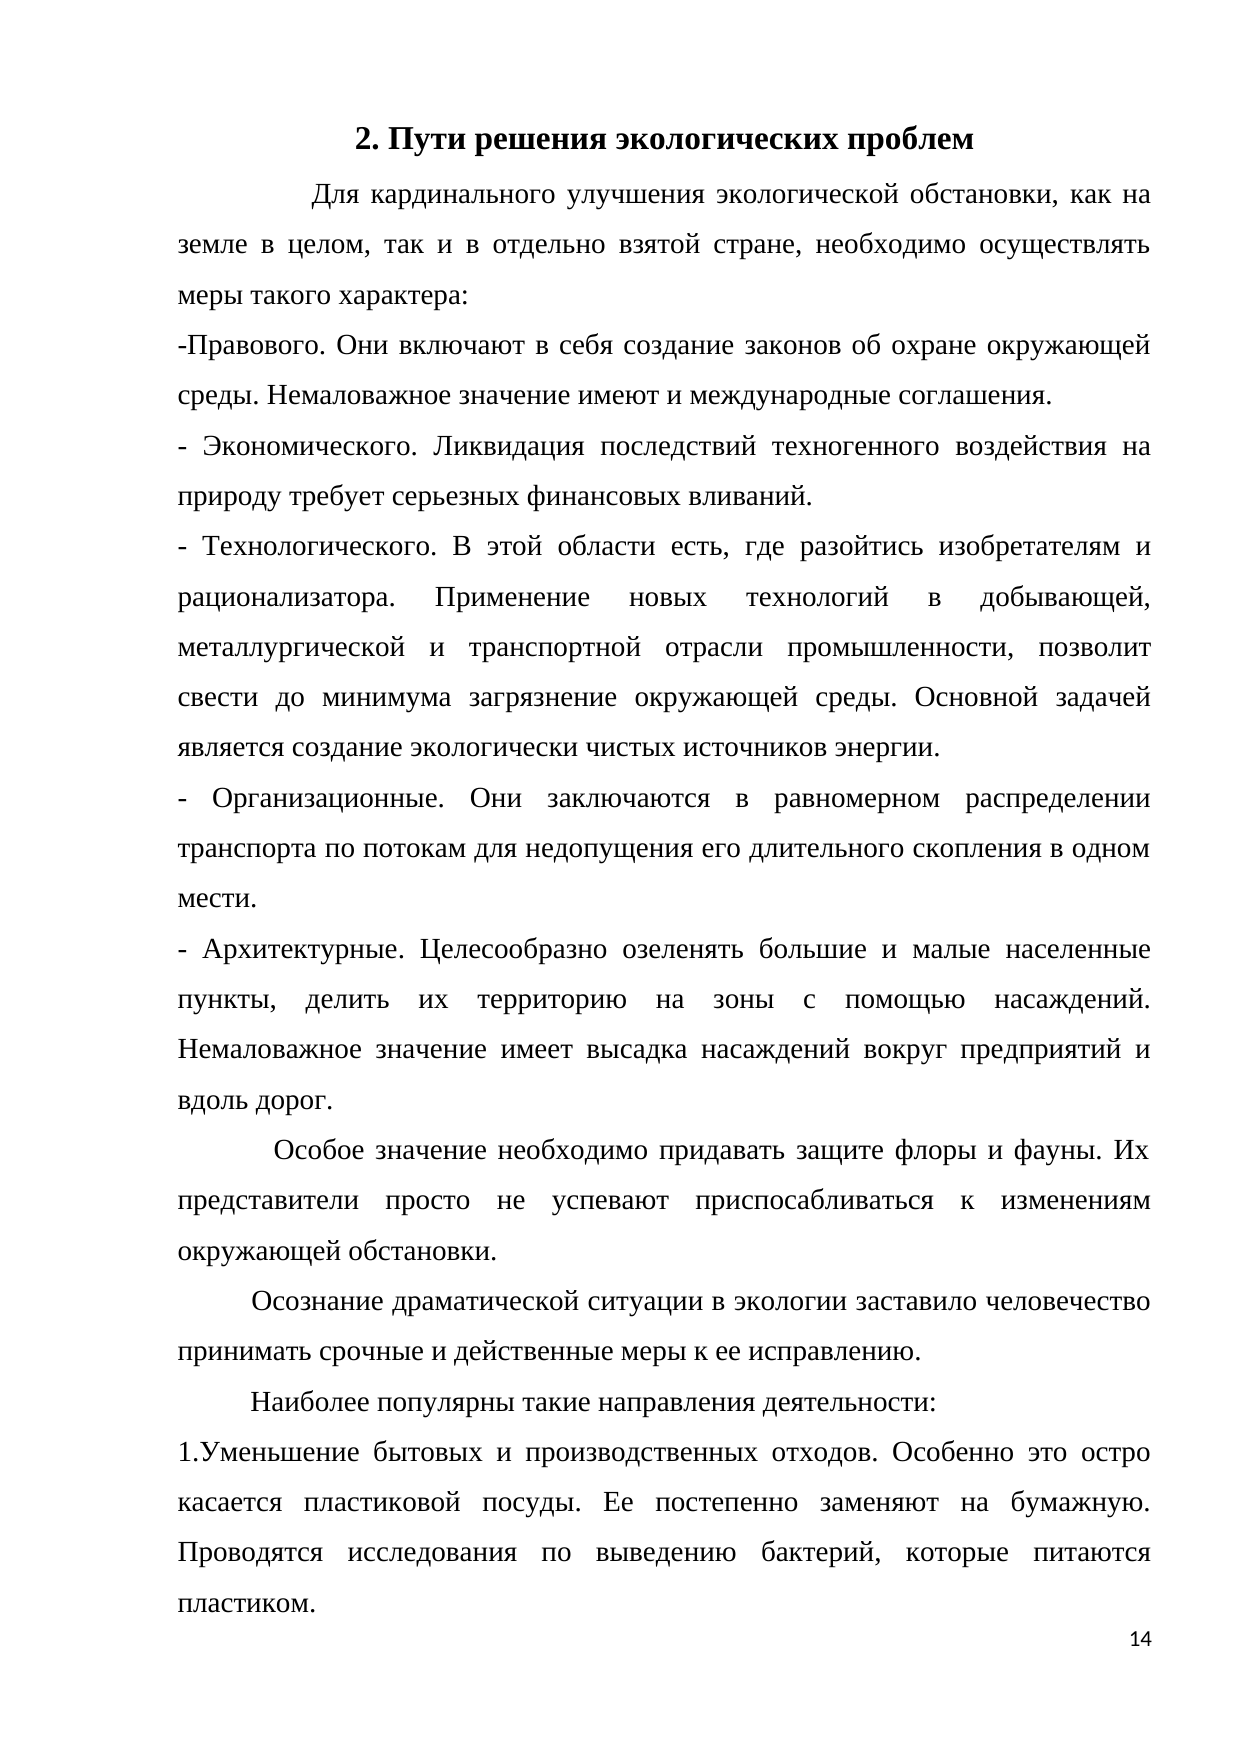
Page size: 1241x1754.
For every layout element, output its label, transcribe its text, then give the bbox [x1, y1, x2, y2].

text Осознание драматической ситуации в экологии заставило человечество принимать срочные и действенные меры к ее исправлению. [177, 1283, 1152, 1367]
text Наиболее популярны такие направления деятельности: [177, 1384, 1152, 1417]
text 1.Уменьшение бытовых и производственных отходов. Особенно это остро касается пластиковой посуды. Ее постепенно заменяют на бумажную. Проводятся исследования по выведению бактерий, которые питаются пластиком. [177, 1434, 1152, 1618]
text - Экономического. Ликвидация последствий техногенного воздействия на природу требует серьезных финансовых вливаний. [177, 428, 1152, 512]
text 2. Пути решения экологических проблем [177, 118, 1152, 156]
text Для кардинального улучшения экологической обстановки, как на земле в целом, так и в отдельно взятой стране, необходимо осуществлять меры такого характера: [177, 176, 1152, 310]
text - Технологического. В этой области есть, где разойтись изобретателям и рационализатора. Применение новых технологий в добывающей, металлургической и транспортной отрасли промышленности, позволит свести до минимума загрязнение окружающей среды. Основной задачей является создание экологически чистых источников энергии. [177, 528, 1152, 763]
text Особое значение необходимо придавать защите флоры и фауны. Их представители просто не успевают приспосабливаться к изменениям окружающей обстановки. [177, 1132, 1152, 1266]
text - Организационные. Они заключаются в равномерном распределении транспорта по потокам для недопущения его длительного скопления в одном мести. [177, 780, 1152, 914]
text - Архитектурные. Целесообразно озеленять большие и малые населенные пункты, делить их территорию на зоны с помощью насаждений. Немаловажное значение имеет высадка насаждений вокруг предприятий и вдоль дорог. [177, 931, 1152, 1115]
text -Правового. Они включают в себя создание законов об охране окружающей среды. Немаловажное значение имеют и международные соглашения. [177, 327, 1152, 411]
